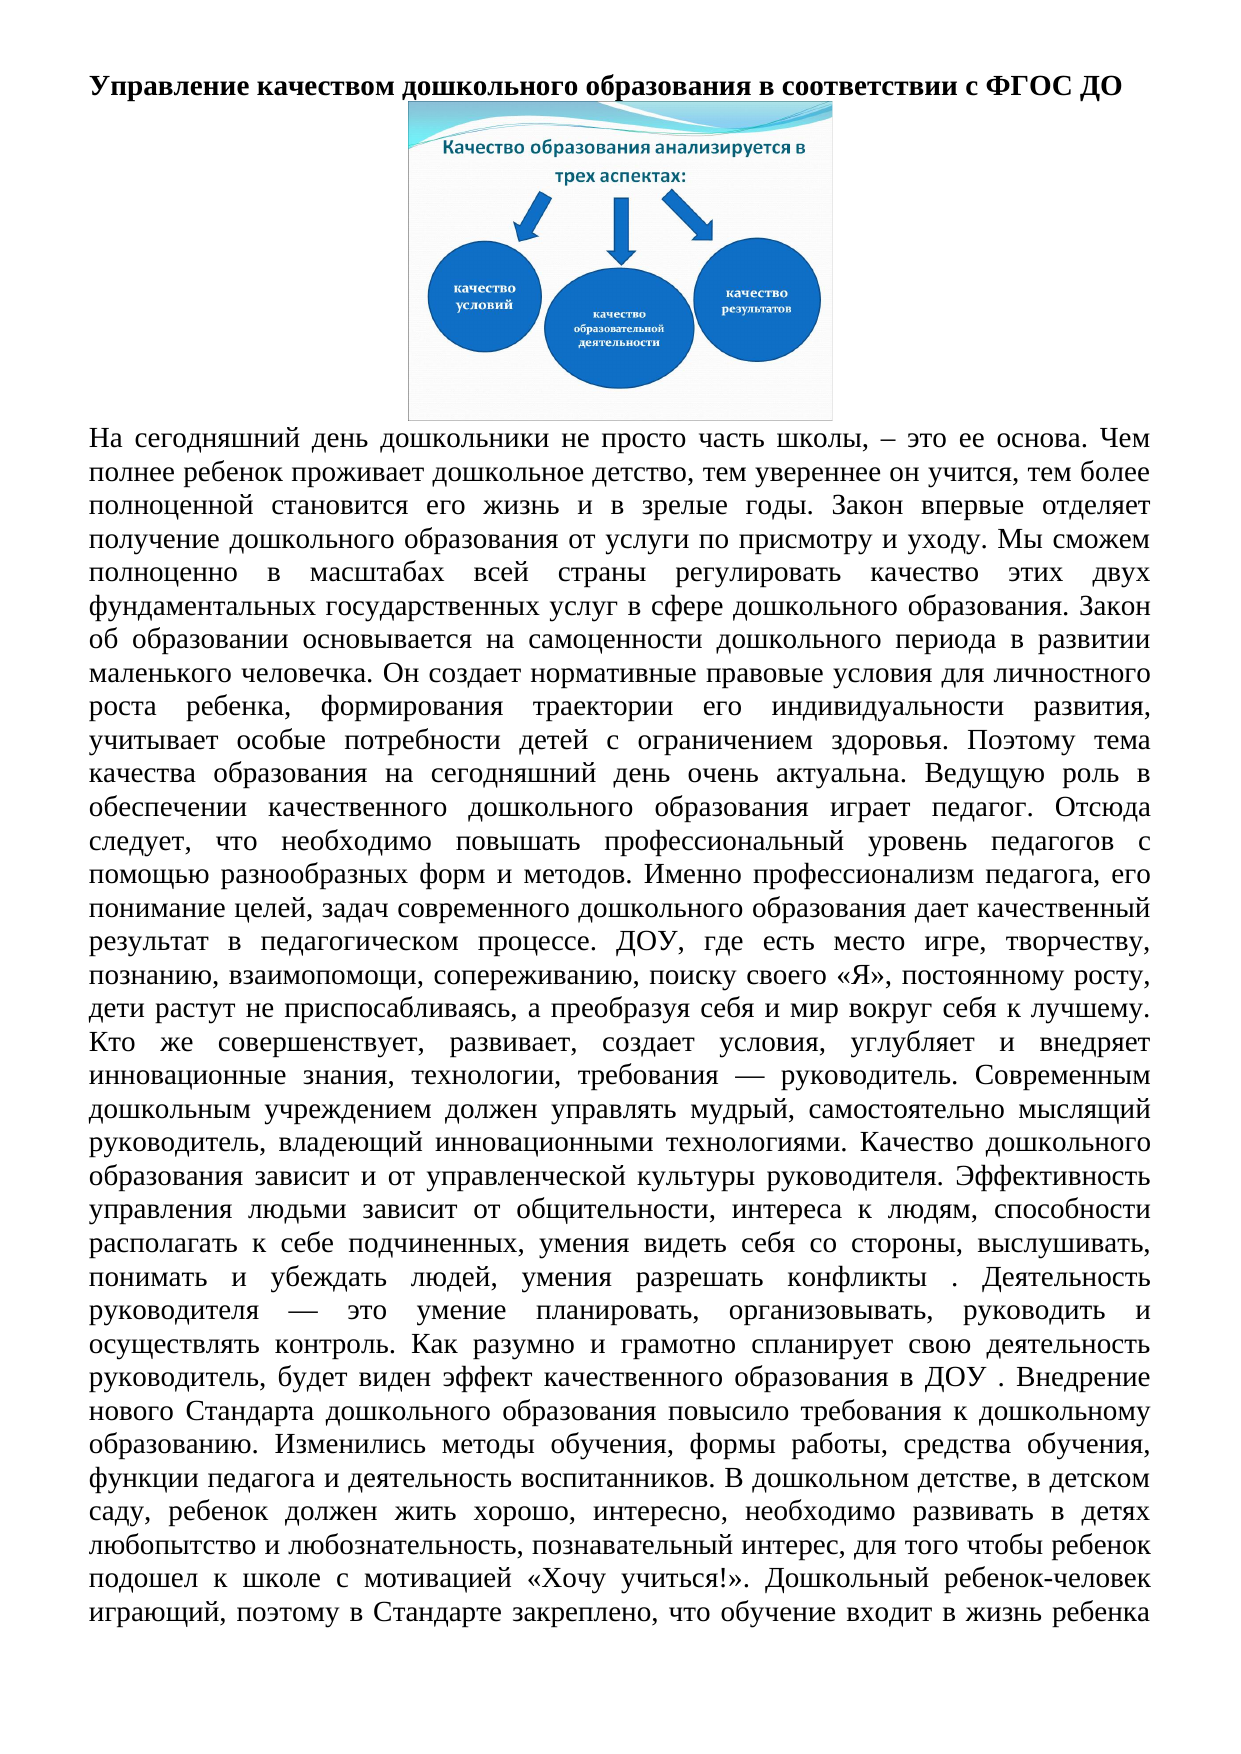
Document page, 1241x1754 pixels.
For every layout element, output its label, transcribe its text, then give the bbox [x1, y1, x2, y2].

text Управление качеством дошкольного образования в соответствии с ФГОС ДО [89, 68, 1152, 102]
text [89, 420, 1152, 1628]
picture [408, 101, 833, 421]
